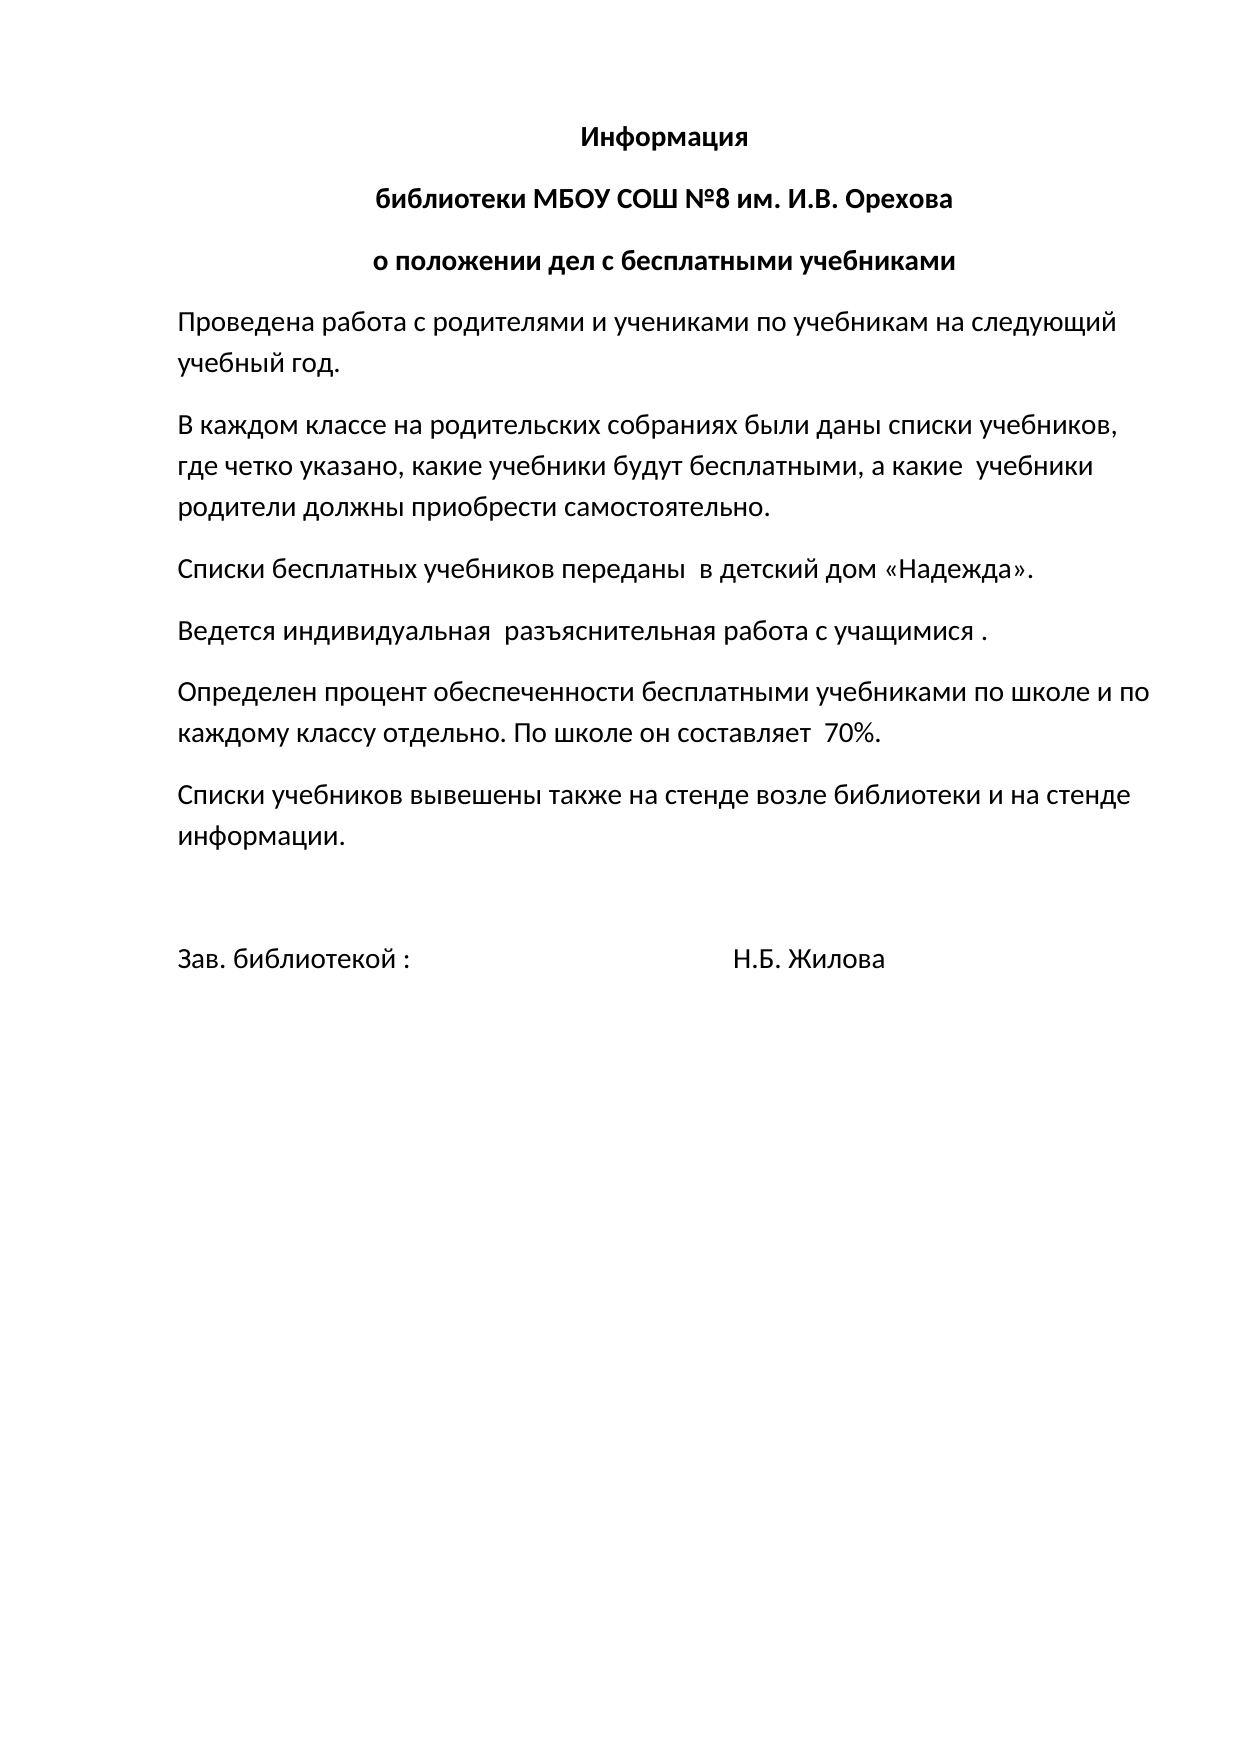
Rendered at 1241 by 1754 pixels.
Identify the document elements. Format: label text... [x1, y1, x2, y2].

text Списки учебников вывешены также на стенде возле библиотеки и на стенде информации. [177, 776, 1152, 853]
text Ведется индивидуальная разъяснительная работа с учащимися . [177, 612, 1152, 647]
text Информация [177, 118, 1152, 154]
text Определен процент обеспеченности бесплатными учебниками по школе и по каждому классу отдельно. По школе он составляет 70%. [177, 673, 1152, 750]
text Зав. библиотекой : Н.Б. Жилова [177, 941, 1152, 976]
text библиотеки МБОУ СОШ №8 им. И.В. Орехова [177, 180, 1152, 216]
text о положении дел с бесплатными учебниками [177, 242, 1152, 277]
text Проведена работа с родителями и учениками по учебникам на следующий учебный год. [177, 303, 1152, 380]
text Списки бесплатных учебников переданы в детский дом «Надежда». [177, 550, 1152, 585]
text В каждом классе на родительских собраниях были даны списки учебников, где четко указано, какие учебники будут бесплатными, а какие учебники родители должны приобрести самостоятельно. [177, 406, 1152, 524]
